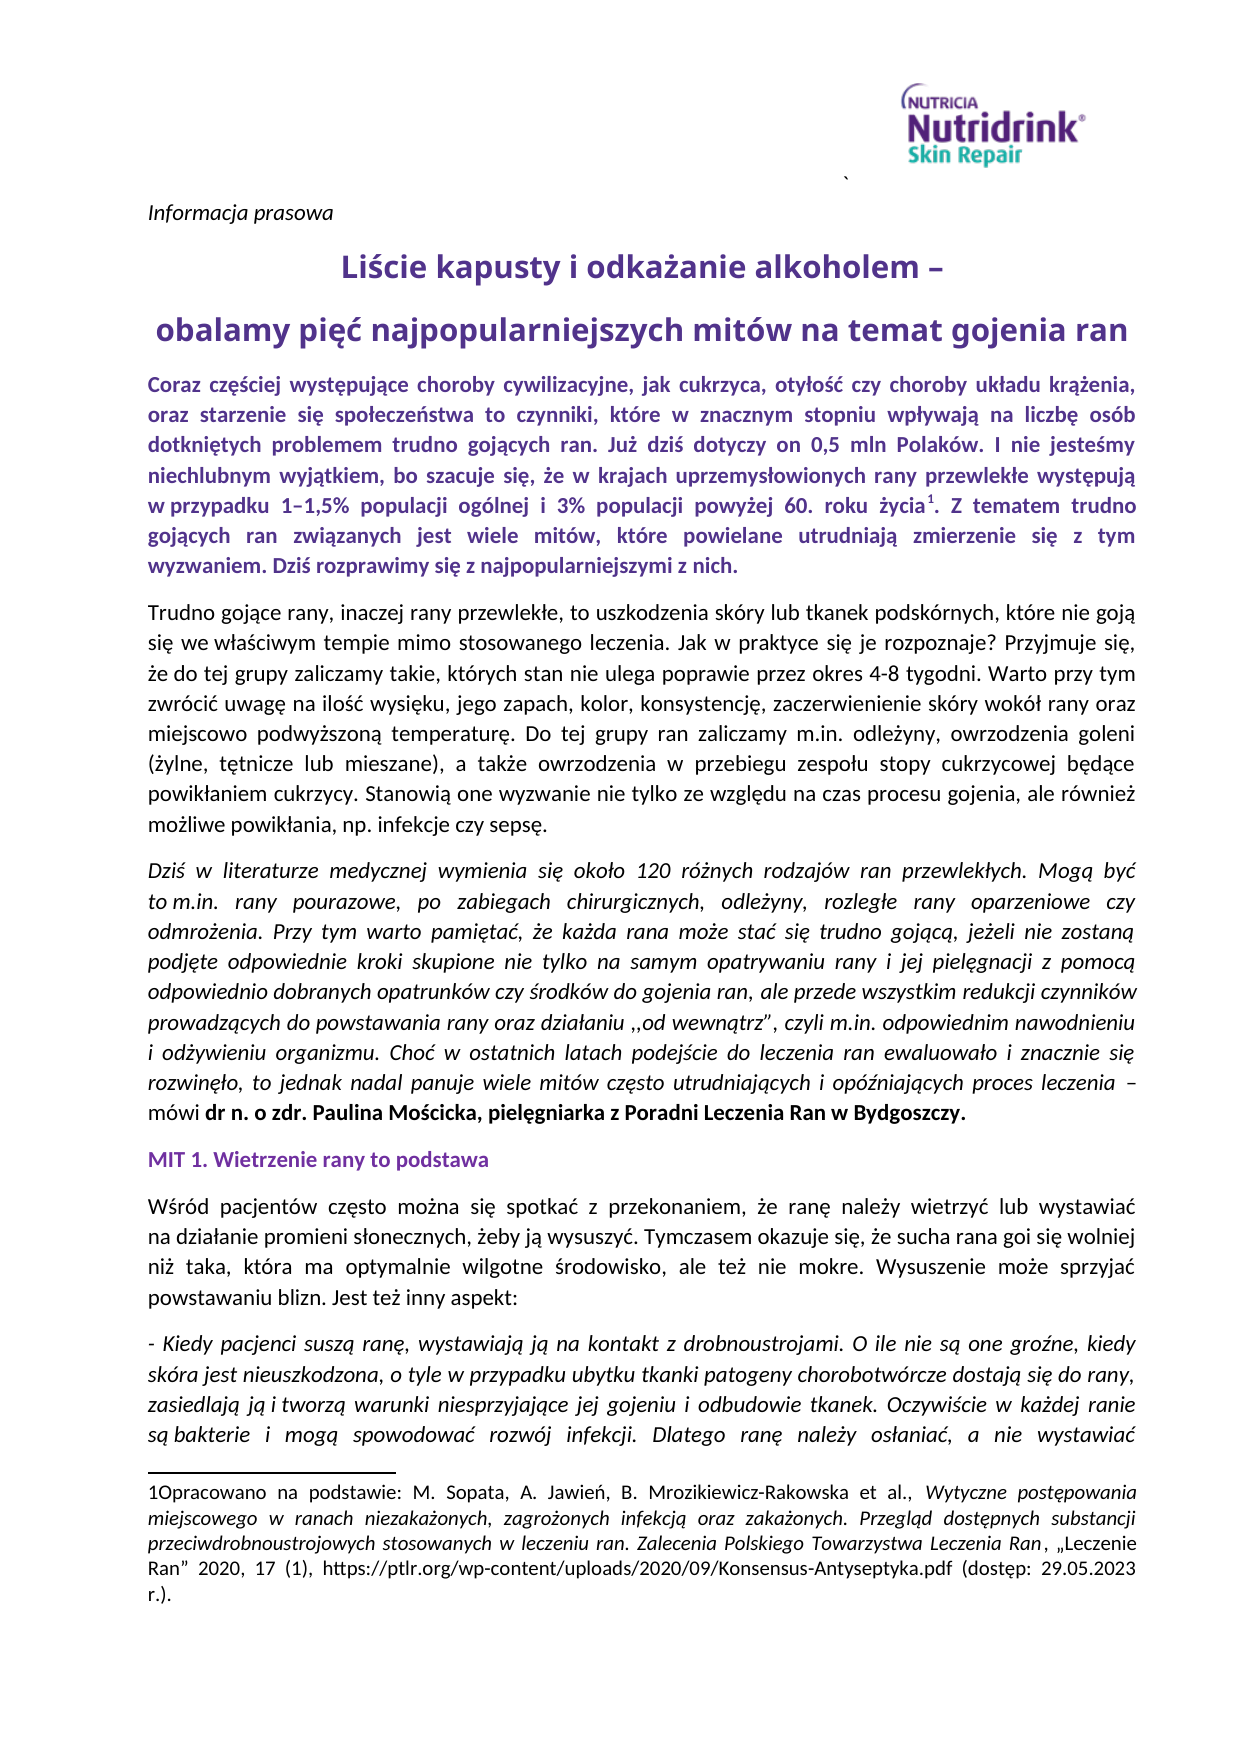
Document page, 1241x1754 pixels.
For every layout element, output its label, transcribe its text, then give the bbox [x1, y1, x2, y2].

text Wśród pacjentów często można się spotkać z przekonaniem, że ranę należy wietrzyć lub wystawiać na działanie promieni słonecznych, żeby ją wysuszyć. Tymczasem okazuje się, że sucha rana goi się wolniej niż taka, która ma optymalnie wilgotne środowisko, ale też nie mokre. Wysuszenie może sprzyjać powstawaniu blizn. Jest też inny aspekt: [148, 1192, 1137, 1311]
text Dziś w literaturze medycznej wymienia się około 120 różnych rodzajów ran przewlekłych. Mogą być to m.in. rany pourazowe, po zabiegach chirurgicznych, odleżyny, rozległe rany oparzeniowe czy odmrożenia. Przy tym warto pamiętać, że każda rana może stać się trudno gojącą, jeżeli nie zostaną podjęte odpowiednie kroki skupione nie tylko na samym opatrywaniu rany i jej pielęgnacji z pomocą odpowiednio dobranych opatrunków czy środków do gojenia ran, ale przede wszystkim redukcji czynników prowadzących do powstawania rany oraz działaniu ,,od wewnątrz”, czyli m.in. odpowiednim nawodnieniu i odżywieniu organizmu. Choć w ostatnich latach podejście do leczenia ran ewaluowało i znacznie się rozwinęło, to jednak nadal panuje wiele mitów często utrudniających i opóźniających proces leczenia – mówi dr n. o zdr. Paulina Mościcka, pielęgniarka z Poradni Leczenia Ran w Bydgoszczy. [148, 857, 1137, 1126]
text Liście kapusty i odkażanie alkoholem – [148, 245, 1137, 287]
text MIT 1. Wietrzenie rany to podstawa [148, 1145, 1137, 1173]
text Trudno gojące rany, inaczej rany przewlekłe, to uszkodzenia skóry lub tkanek podskórnych, które nie goją się we właściwym tempie mimo stosowanego leczenia. Jak w praktyce się je rozpoznaje? Przyjmuje się, że do tej grupy zaliczamy takie, których stan nie ulega poprawie przez okres 4-8 tygodni. Warto przy tym zwrócić uwagę na ilość wysięku, jego zapach, kolor, konsystencję, zaczerwienienie skóry wokół rany oraz miejscowo podwyższoną temperaturę. Do tej grupy ran zaliczamy m.in. odleżyny, owrzodzenia goleni (żylne, tętnicze lub mieszane), a także owrzodzenia w przebiegu zespołu stopy cukrzycowej będące powikłaniem cukrzycy. Stanowią one wyzwanie nie tylko ze względu na czas procesu gojenia, ale również możliwe powikłania, np. infekcje czy sepsę. [148, 598, 1137, 838]
picture [848, 59, 1138, 193]
text Informacja prasowa [148, 198, 1137, 226]
text Coraz częściej występujące choroby cywilizacyjne, jak cukrzyca, otyłość czy choroby układu krążenia, oraz starzenie się społeczeństwa to czynniki, które w znacznym stopniu wpływają na liczbę osób dotkniętych problemem trudno gojących ran. Już dziś dotyczy on 0,5 mln Polaków. I nie jesteśmy niechlubnym wyjątkiem, bo szacuje się, że w krajach uprzemysłowionych rany przewlekłe występują w przypadku 1–1,5% populacji ogólnej i 3% populacji powyżej 60. roku życia. Z tematem trudno gojących ran związanych jest wiele mitów, które powielane utrudniają zmierzenie się z tym wyzwaniem. Dziś rozprawimy się z najpopularniejszymi z nich. [148, 370, 1137, 579]
text obalamy pięć najpopularniejszych mitów na temat gojenia ran [148, 307, 1137, 350]
